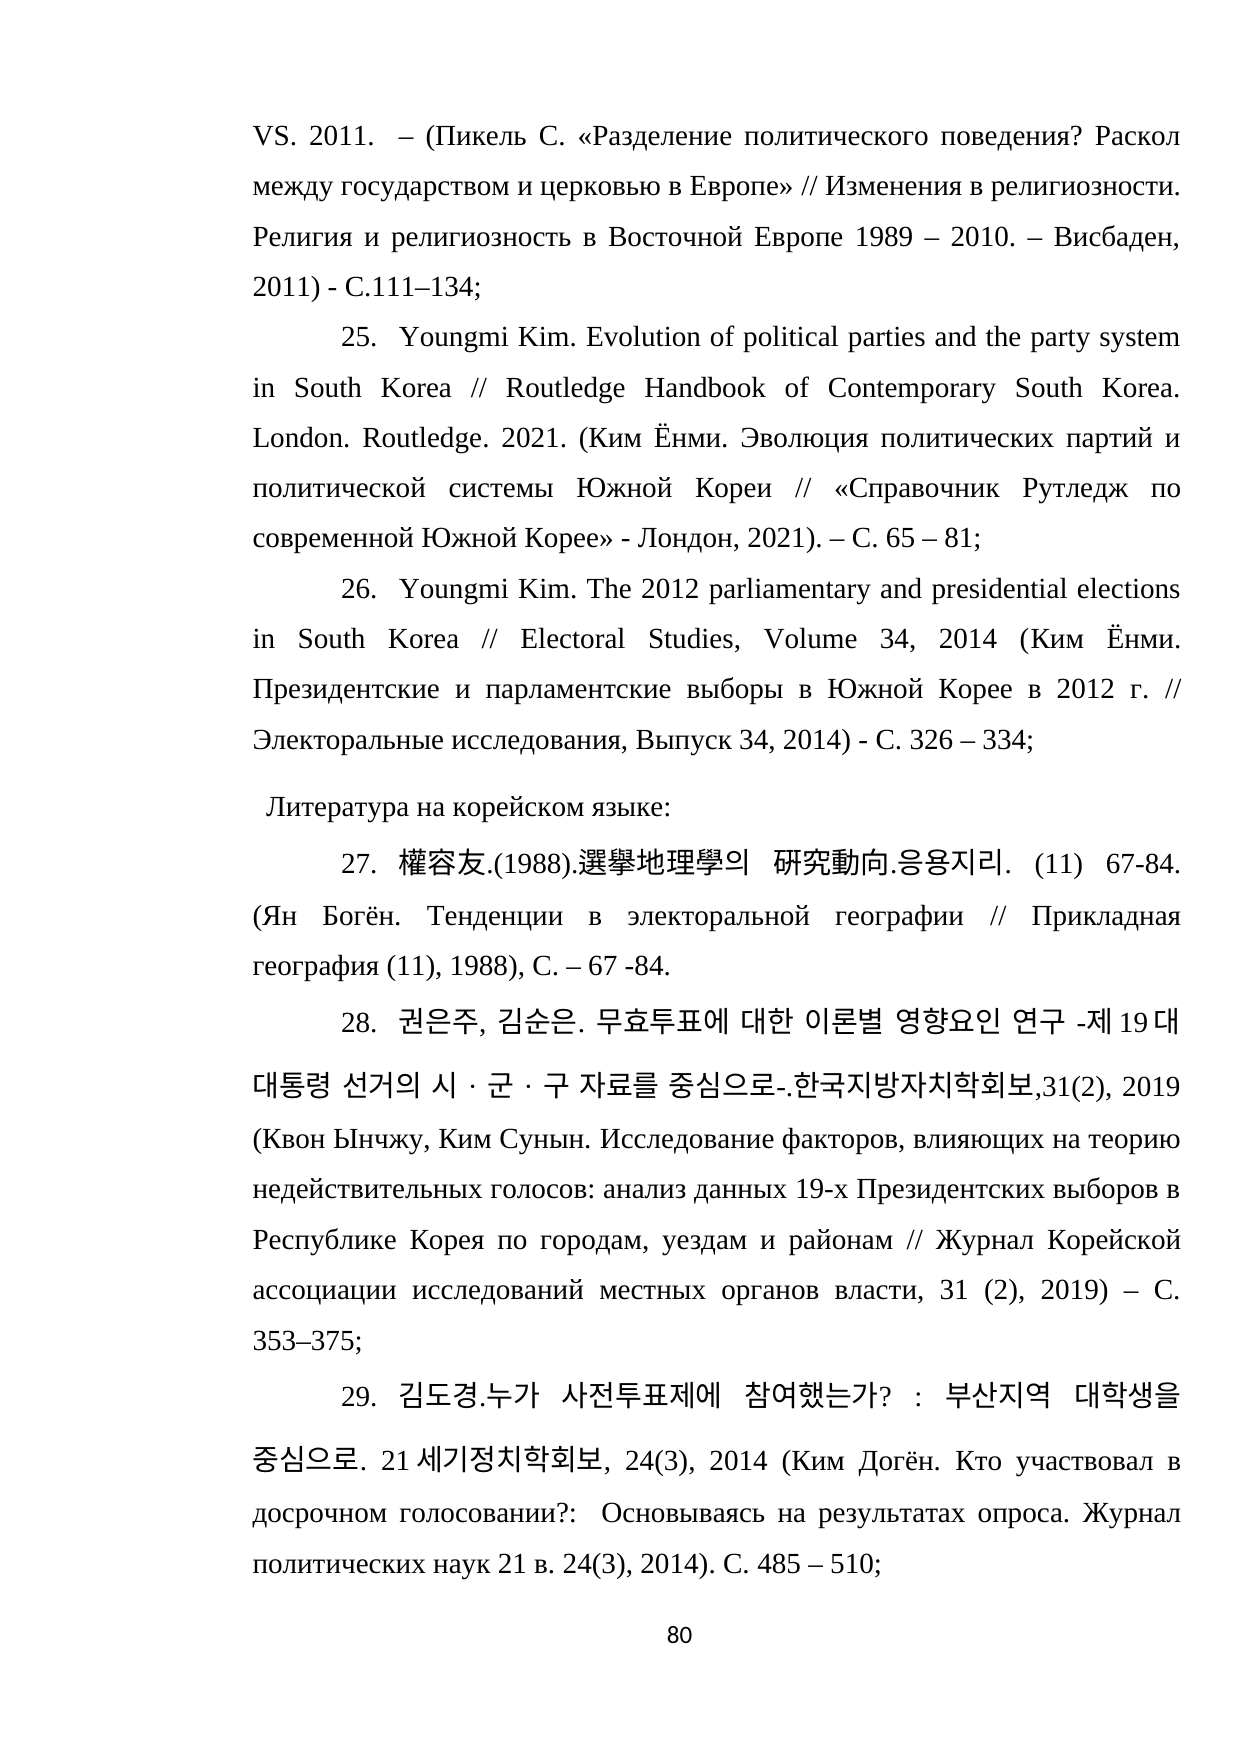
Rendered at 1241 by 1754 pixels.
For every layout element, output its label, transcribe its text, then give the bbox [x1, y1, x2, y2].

list Youngmi Kim. Evolution of political parties and the party system in South Korea // Routledge Handbook of Contemporary South Korea. London. Routledge. 2021. (Ким Ёнми. Эволюция политических партий и политической системы Южной Кореи // «Справочник Рутледж по современной Южной Корее» - Лондон, 2021). – С. 65 – 81; [252, 319, 1181, 554]
list Youngmi Kim. The 2012 parliamentary and presidential elections in South Korea // Electoral Studies, Volume 34, 2014 (Ким Ёнми. Президентские и парламентские выборы в Южной Корее в 2012 г. // Электоральные исследования, Выпуск 34, 2014) - С. 326 – 334; [252, 571, 1181, 755]
list 권은주, 김순은. 무효투표에 대한 이론별 영향요인 연구 -제19대 대통령 선거의 시 · 군 · 구 자료를 중심으로-.한국지방자치학회보,31(2), 2019 (Квон Ынчжу, Ким Сунын. Исследование факторов, влияющих на теорию недействительных голосов: анализ данных 19-х Президентских выборов в Республике Корея по городам, уездам и районам // Журнал Корейской ассоциации исследований местных органов власти, 31 (2), 2019) – С. 353–375; [252, 999, 1181, 1356]
list 김도경.누가 사전투표제에 참여했는가? : 부산지역 대학생을 중심으로. 21세기정치학회보, 24(3), 2014 (Ким Догён. Кто участвовал в досрочном голосовании?: Основываясь на результатах опроса. Журнал политических наук 21 в. 24(3), 2014). С. 485 – 510; [252, 1373, 1181, 1579]
text Литература на корейском языке: [177, 789, 1181, 822]
list 權容友.(1988).選擧地理學의 硏究動向.응용지리. (11) 67-84. (Ян Богён. Тенденции в электоральной географии // Прикладная география (11), 1988), С. – 67 -84. [252, 839, 1181, 982]
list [252, 118, 1181, 303]
